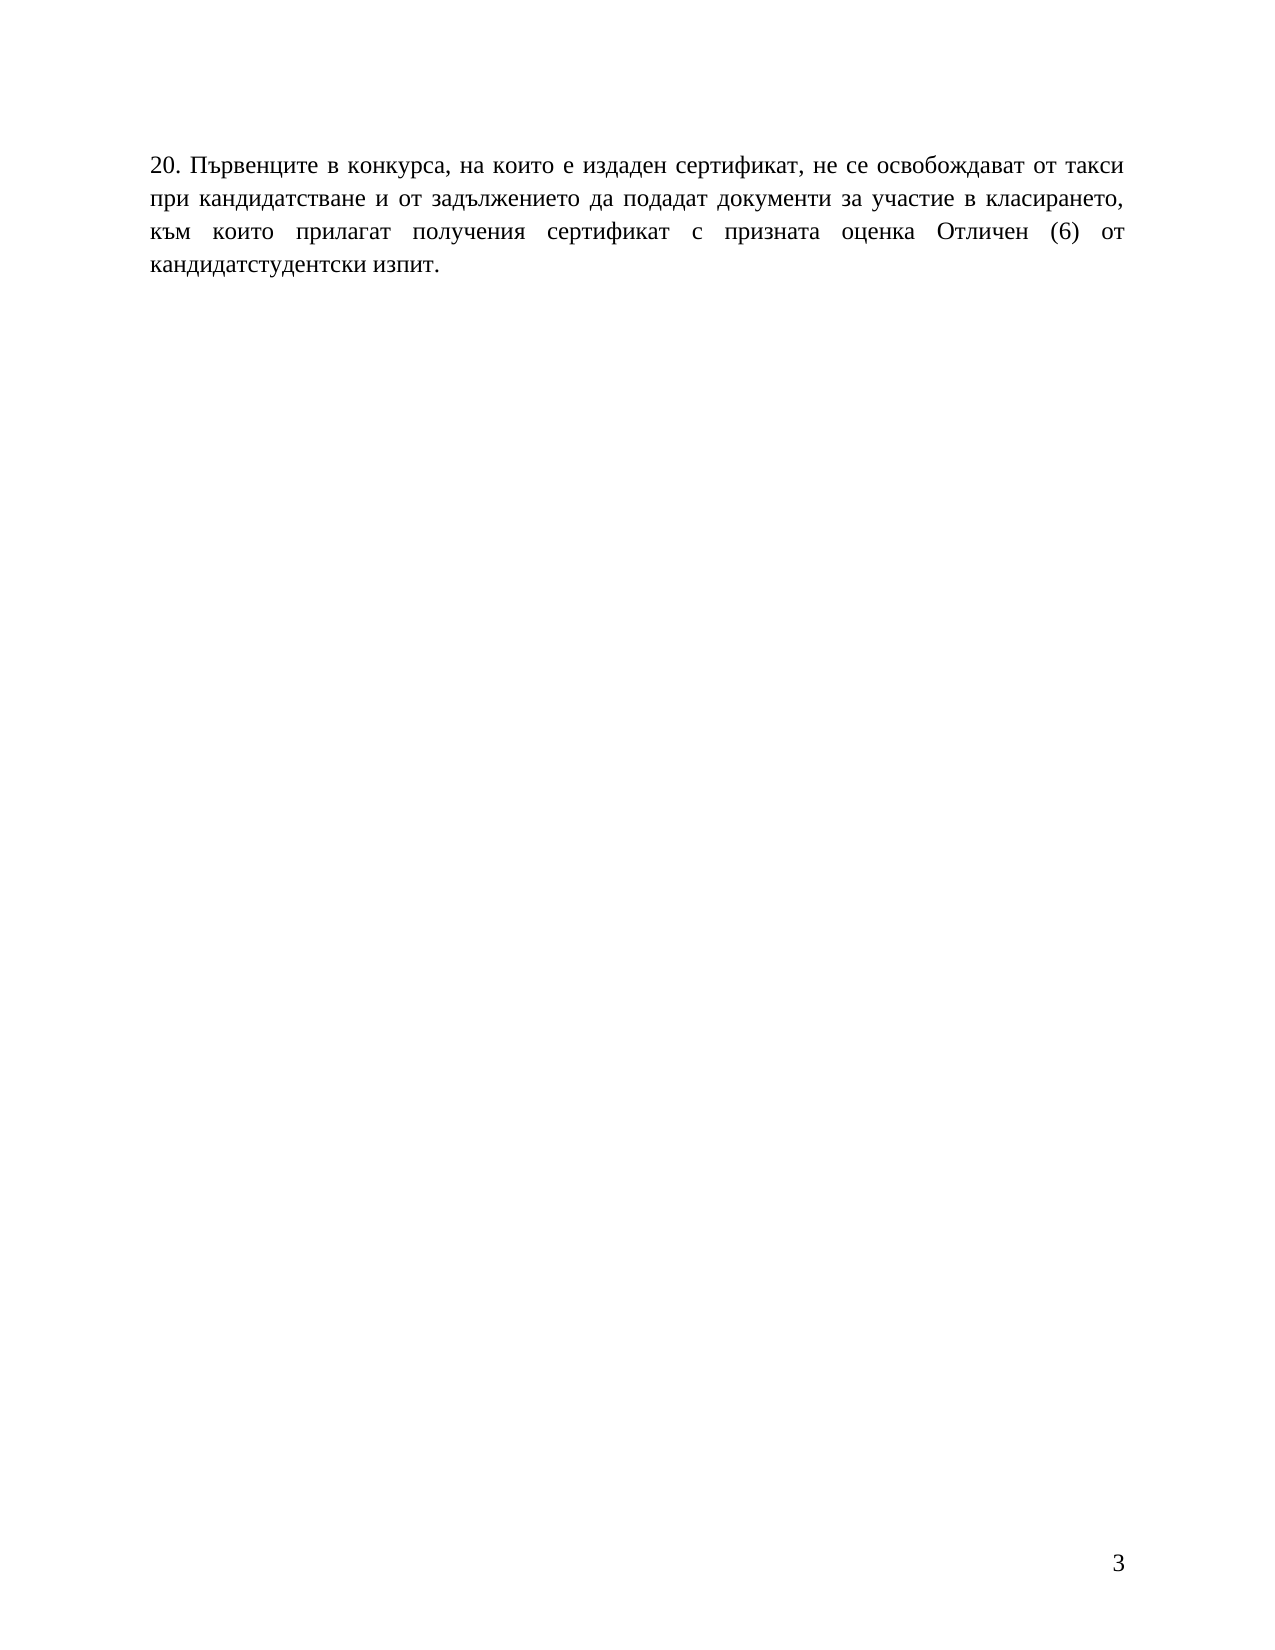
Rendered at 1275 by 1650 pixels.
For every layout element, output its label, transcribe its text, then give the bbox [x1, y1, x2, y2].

text 20. Първенците в конкурса, на които е издаден сертификат, не се освобождават от такси при кандидатстване и от задължението да подадат документи за участие в класирането, към които прилагат получения сертификат с призната оценка Отличен (6) от кандидатстудентски изпит. [150, 150, 1125, 278]
